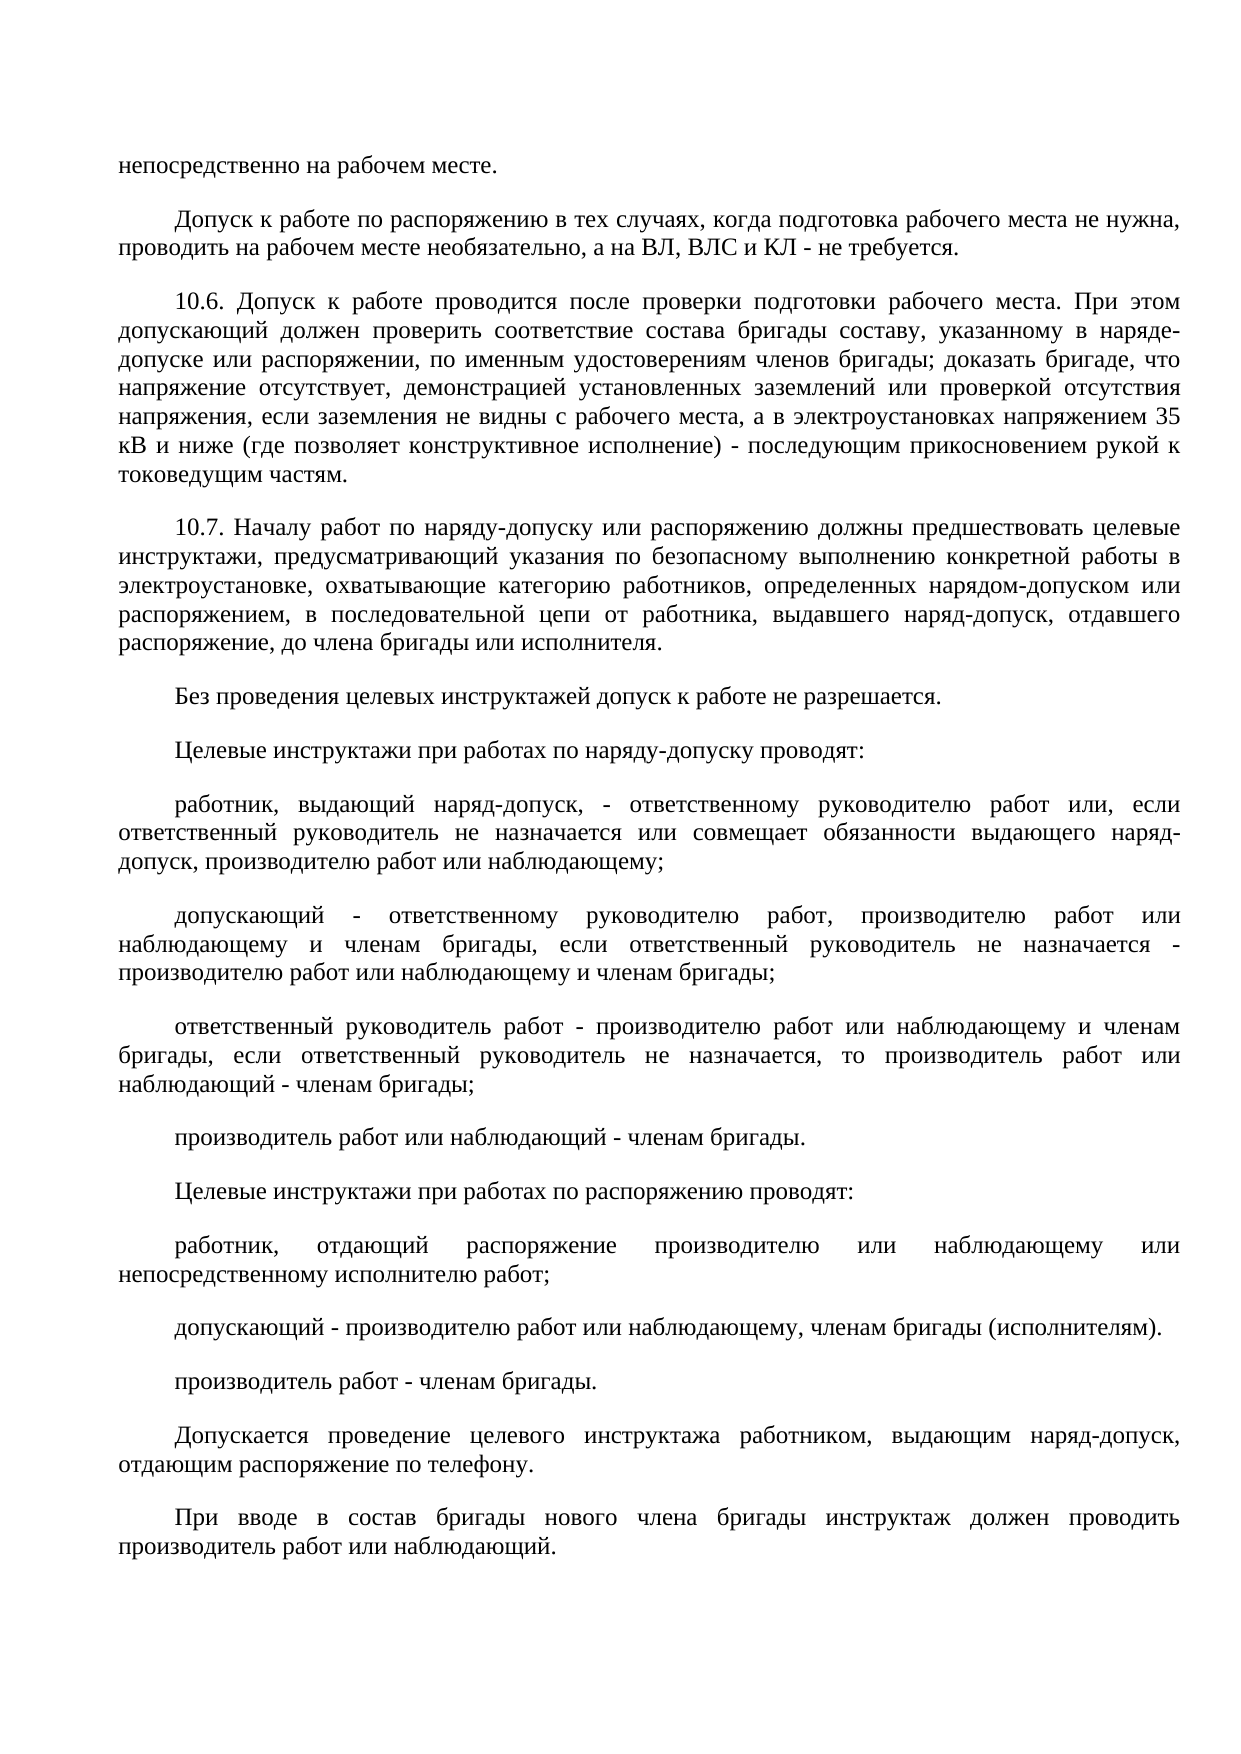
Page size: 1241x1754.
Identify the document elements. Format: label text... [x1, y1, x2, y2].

text производитель работ - членам бригады. [118, 1366, 1181, 1395]
text допускающий - производителю работ или наблюдающему, членам бригады (исполнителям). [118, 1312, 1181, 1341]
text 10.6. Допуск к работе проводится после проверки подготовки рабочего места. При этом допускающий должен проверить соответствие состава бригады составу, указанному в наряде-допуске или распоряжении, по именным удостоверениям членов бригады; доказать бригаде, что напряжение отсутствует, демонстрацией установленных заземлений или проверкой отсутствия напряжения, если заземления не видны с рабочего места, а в электроустановках напряжением 35 кВ и ниже (где позволяет конструктивное исполнение) - последующим прикосновением рукой к токоведущим частям. [118, 286, 1181, 487]
text работник, отдающий распоряжение производителю или наблюдающему или непосредственному исполнителю работ; [118, 1230, 1181, 1287]
text 10.7. Началу работ по наряду-допуску или распоряжению должны предшествовать целевые инструктажи, предусматривающий указания по безопасному выполнению конкретной работы в электроустановке, охватывающие категорию работников, определенных нарядом-допуском или распоряжением, в последовательной цепи от работника, выдавшего наряд-допуск, отдавшего распоряжение, до члена бригады или исполнителя. [118, 512, 1181, 656]
text Без проведения целевых инструктажей допуск к работе не разрешается. [118, 681, 1181, 710]
text При вводе в состав бригады нового члена бригады инструктаж должен проводить производитель работ или наблюдающий. [118, 1502, 1181, 1560]
text Целевые инструктажи при работах по распоряжению проводят: [118, 1176, 1181, 1205]
text ответственный руководитель работ - производителю работ или наблюдающему и членам бригады, если ответственный руководитель не назначается, то производитель работ или наблюдающий - членам бригады; [118, 1011, 1181, 1097]
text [118, 150, 1181, 179]
text Целевые инструктажи при работах по наряду-допуску проводят: [118, 735, 1181, 764]
text допускающий - ответственному руководителю работ, производителю работ или наблюдающему и членам бригады, если ответственный руководитель не назначается - производителю работ или наблюдающему и членам бригады; [118, 900, 1181, 986]
text Допуск к работе по распоряжению в тех случаях, когда подготовка рабочего места не нужна, проводить на рабочем месте необязательно, а на ВЛ, ВЛС и КЛ - не требуется. [118, 204, 1181, 261]
text производитель работ или наблюдающий - членам бригады. [118, 1122, 1181, 1151]
text работник, выдающий наряд-допуск, - ответственному руководителю работ или, если ответственный руководитель не назначается или совмещает обязанности выдающего наряд-допуск, производителю работ или наблюдающему; [118, 789, 1181, 875]
text Допускается проведение целевого инструктажа работником, выдающим наряд-допуск, отдающим распоряжение по телефону. [118, 1420, 1181, 1477]
